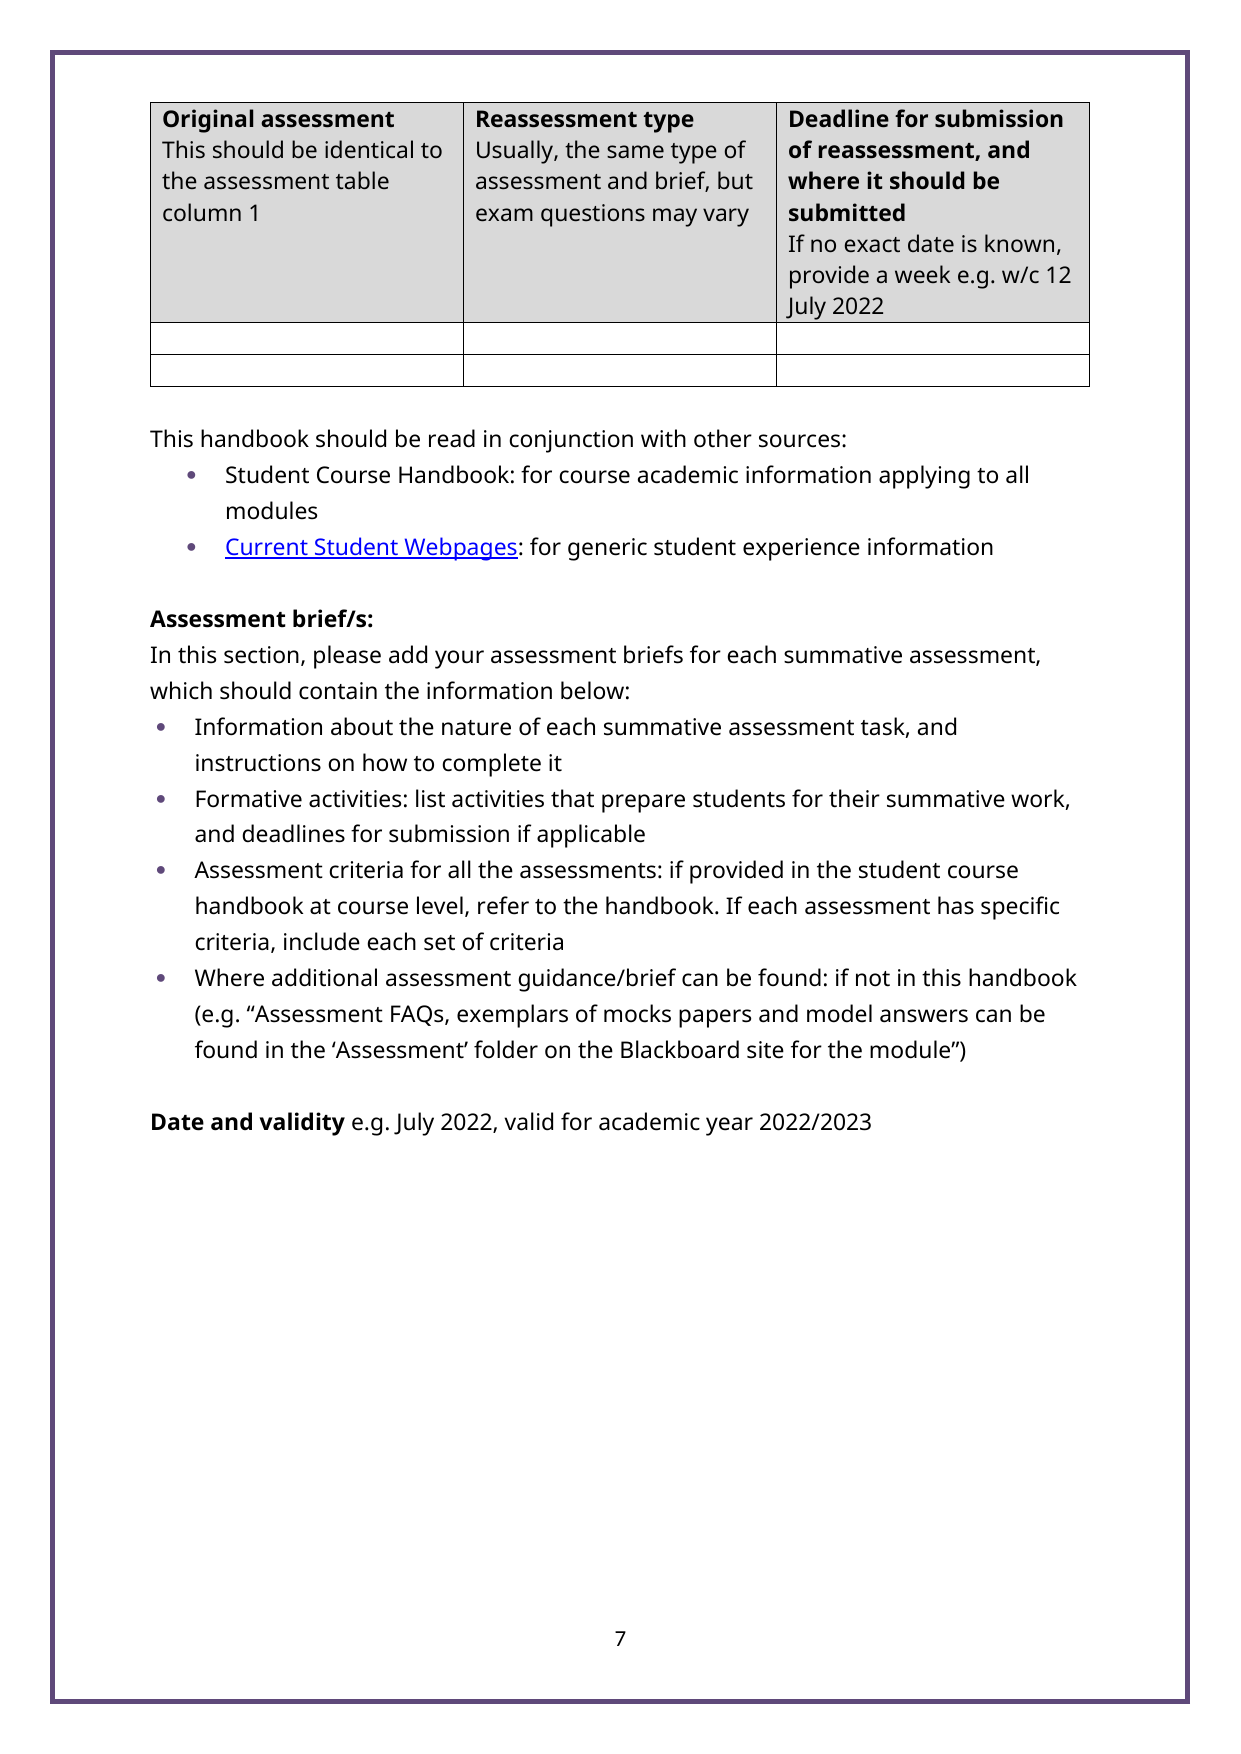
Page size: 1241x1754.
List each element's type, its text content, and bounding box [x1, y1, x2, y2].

table_header Deadline for submission of reassessment, and where it should be submitted If no exact date is known, provide a week e.g. w/c 12 July 2022 [777, 103, 1089, 322]
table_header Reassessment type Usually, the same type of assessment and brief, but exam questions may vary [464, 103, 776, 322]
text In this section, please add your assessment briefs for each summative assessment, which should contain the information below: [150, 639, 1090, 706]
text Date and validity e.g. July 2022, valid for academic year 2022/2023 [150, 1106, 1090, 1137]
text Assessment brief/s: [150, 603, 1090, 634]
list Information about the nature of each summative assessment task, and instructions on how to complete it [157, 711, 1090, 778]
table_cell [464, 355, 776, 386]
text This handbook should be read in conjunction with other sources: [150, 423, 1090, 454]
table_cell [464, 323, 776, 354]
table_cell [777, 355, 1089, 386]
list Current Student Webpages: for generic student experience information [187, 531, 1090, 562]
table_cell [777, 323, 1089, 354]
table_cell [151, 355, 463, 386]
table_header Original assessment This should be identical to the assessment table column 1 [151, 103, 463, 322]
list Student Course Handbook: for course academic information applying to all modules [187, 459, 1090, 526]
list Where additional assessment guidance/brief can be found: if not in this handbook (e.g. “Assessment FAQs, exemplars of mocks papers and model answers can be found in the ‘Assessment’ folder on the Blackboard site for the module”) [157, 962, 1090, 1065]
list Formative activities: list activities that prepare students for their summative work, and deadlines for submission if applicable [157, 782, 1090, 850]
table_cell [151, 323, 463, 354]
list Assessment criteria for all the assessments: if provided in the student course handbook at course level, refer to the handbook. If each assessment has specific criteria, include each set of criteria [157, 854, 1090, 957]
